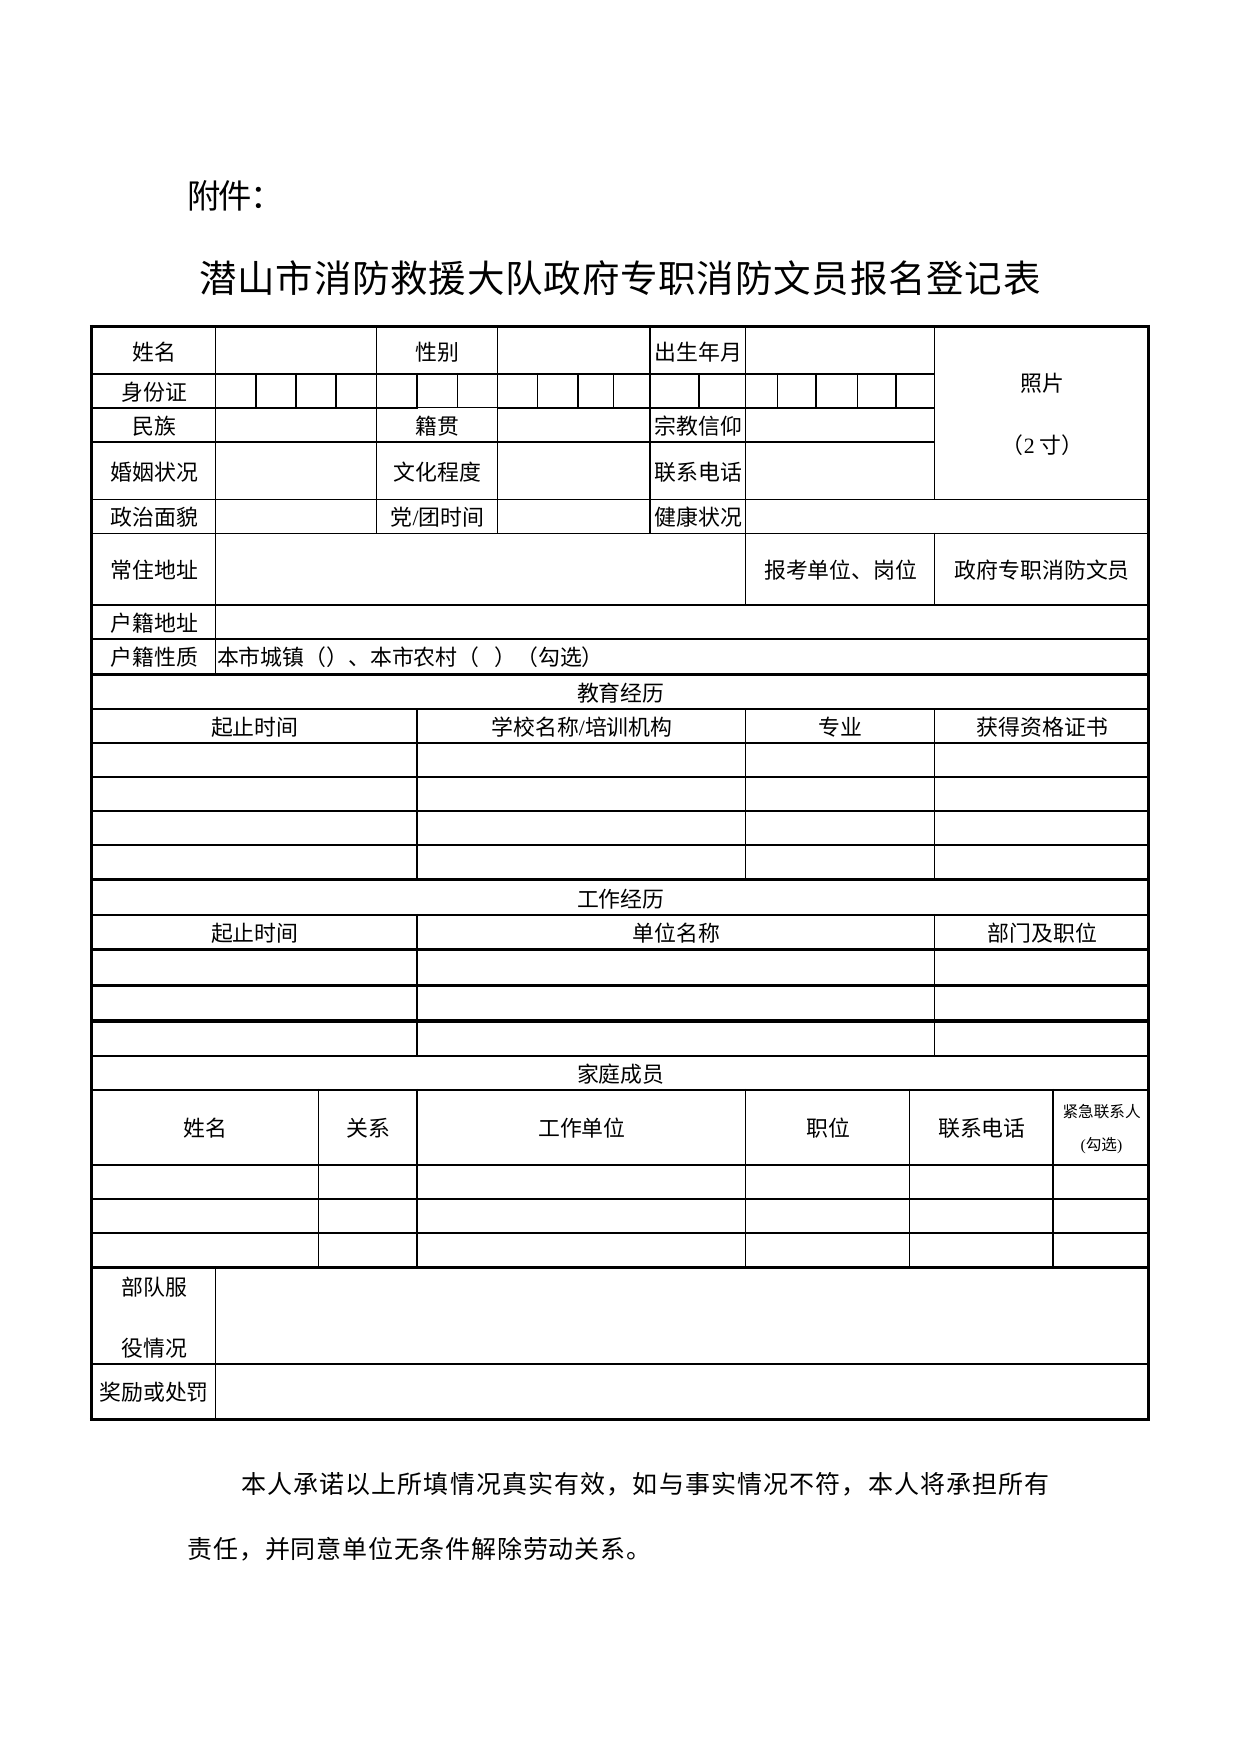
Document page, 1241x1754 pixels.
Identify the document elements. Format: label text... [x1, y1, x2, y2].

table_cell [858, 375, 895, 407]
table_cell 奖励或处罚 [93, 1365, 215, 1417]
table_cell 部队服 役情况 [93, 1269, 215, 1363]
table_cell [93, 951, 416, 984]
table_cell [910, 1200, 1052, 1232]
table_cell [935, 846, 1147, 878]
table_cell [216, 375, 255, 407]
table_cell [746, 846, 934, 878]
table_header [216, 328, 376, 373]
table_cell [319, 1166, 416, 1198]
table_header [746, 328, 934, 373]
table_cell [498, 409, 649, 441]
table_cell 宗教信仰 [651, 409, 745, 441]
table_cell [216, 1365, 1147, 1417]
table_cell 常住地址 [93, 534, 215, 604]
text 本人承诺以上所填情况真实有效，如与事实情况不符，本人将承担所有责任，并同意单位无条件解除劳动关系。 [187, 1450, 1053, 1580]
table_cell [93, 812, 416, 844]
table_cell 单位名称 [418, 916, 934, 948]
table_cell [778, 375, 815, 407]
table_cell [319, 1200, 416, 1232]
table_cell [216, 500, 376, 532]
table_cell [746, 443, 934, 498]
table_cell 工作经历 [93, 881, 1147, 914]
table_cell [1054, 1200, 1147, 1232]
table_cell 婚姻状况 [93, 443, 215, 498]
table_cell [498, 375, 537, 407]
table_cell [216, 1269, 1147, 1363]
table_cell [93, 1023, 416, 1055]
table_cell [746, 1166, 909, 1198]
table_cell [216, 606, 1147, 638]
table_cell [458, 375, 497, 407]
table_cell 部门及职位 [935, 916, 1147, 948]
table_cell [935, 987, 1147, 1019]
table_cell [93, 1234, 318, 1266]
table_cell [1054, 1234, 1147, 1266]
table_cell 户籍性质 [93, 640, 215, 672]
table_cell [700, 375, 745, 407]
table_cell [418, 951, 934, 984]
table_cell [418, 846, 745, 878]
table_cell [418, 778, 745, 810]
table_cell [257, 375, 295, 407]
table_cell [746, 1200, 909, 1232]
table_cell [935, 812, 1147, 844]
table_cell [93, 744, 416, 776]
table_cell [418, 744, 745, 776]
table_cell [498, 443, 649, 498]
table_cell 工作单位 [418, 1091, 745, 1164]
table_cell [337, 375, 376, 407]
table_cell [651, 375, 698, 407]
table_cell 政府专职消防文员 [935, 534, 1147, 604]
table_cell 起止时间 [93, 916, 416, 948]
table_cell [910, 1234, 1052, 1266]
table_header 姓名 [93, 328, 215, 373]
table_cell 关系 [319, 1091, 416, 1164]
table_cell 家庭成员 [93, 1057, 1147, 1089]
table_cell 学校名称/培训机构 [418, 710, 745, 742]
table_header 照片 （2寸） [935, 328, 1147, 498]
table_cell [93, 846, 416, 878]
table_cell 政治面貌 [93, 500, 215, 532]
table_cell [418, 1200, 745, 1232]
table_cell [746, 500, 1147, 532]
table_cell [418, 1023, 934, 1055]
table_cell [935, 778, 1147, 810]
table_cell [297, 375, 335, 407]
table_cell [935, 951, 1147, 984]
table_cell 职位 [746, 1091, 909, 1164]
table_cell 党/团时间 [377, 500, 497, 532]
table_cell 籍贯 [377, 408, 497, 441]
table_cell [746, 744, 934, 776]
table_cell [935, 744, 1147, 776]
table_cell [418, 1166, 745, 1198]
table_cell [93, 778, 416, 810]
table_cell [418, 375, 457, 407]
table_cell [216, 443, 376, 498]
table_cell [746, 409, 934, 441]
table_cell 户籍地址 [93, 606, 215, 638]
table_cell 紧急联系人(勾选) [1054, 1091, 1147, 1164]
text 潜山市消防救援大队政府专职消防文员报名登记表 [187, 243, 1053, 308]
table_cell 联系电话 [910, 1091, 1052, 1164]
table_cell [910, 1166, 1052, 1198]
table_header 出生年月 [651, 328, 745, 373]
table_cell 本市城镇（）、本市农村（ ）（勾选） [216, 640, 1147, 672]
table_cell [746, 375, 777, 407]
table_cell [746, 778, 934, 810]
table_cell [614, 375, 649, 407]
table_cell [216, 534, 745, 604]
table_cell 姓名 [93, 1091, 318, 1164]
table_cell 教育经历 [93, 676, 1147, 708]
table_cell [319, 1234, 416, 1266]
table_cell [377, 375, 416, 407]
table_cell 文化程度 [377, 443, 497, 498]
table_cell 身份证 [93, 375, 215, 407]
table_cell 报考单位、岗位 [746, 534, 934, 604]
table_cell [93, 1200, 318, 1232]
table_cell [746, 1234, 909, 1266]
table_header [498, 328, 649, 373]
table_cell 起止时间 [93, 710, 416, 742]
table_cell [216, 409, 376, 441]
table_cell [746, 812, 934, 844]
table_cell [1054, 1166, 1147, 1198]
table_cell 民族 [93, 409, 215, 441]
table_cell [935, 1023, 1147, 1055]
table_cell 联系电话 [651, 443, 745, 498]
text 附件： [187, 162, 1053, 227]
table_cell [579, 375, 613, 407]
table_cell [418, 987, 934, 1019]
table_cell [93, 1166, 318, 1198]
table_cell [817, 375, 857, 407]
table_cell 获得资格证书 [935, 710, 1147, 742]
table_header 性别 [377, 328, 497, 373]
table_cell 专业 [746, 710, 934, 742]
table_cell 健康状况 [651, 500, 745, 532]
table_cell [418, 812, 745, 844]
table_cell [498, 500, 649, 532]
table_cell [93, 987, 416, 1019]
table_cell [418, 1234, 745, 1266]
table_cell [538, 375, 577, 407]
table_cell [897, 375, 934, 407]
